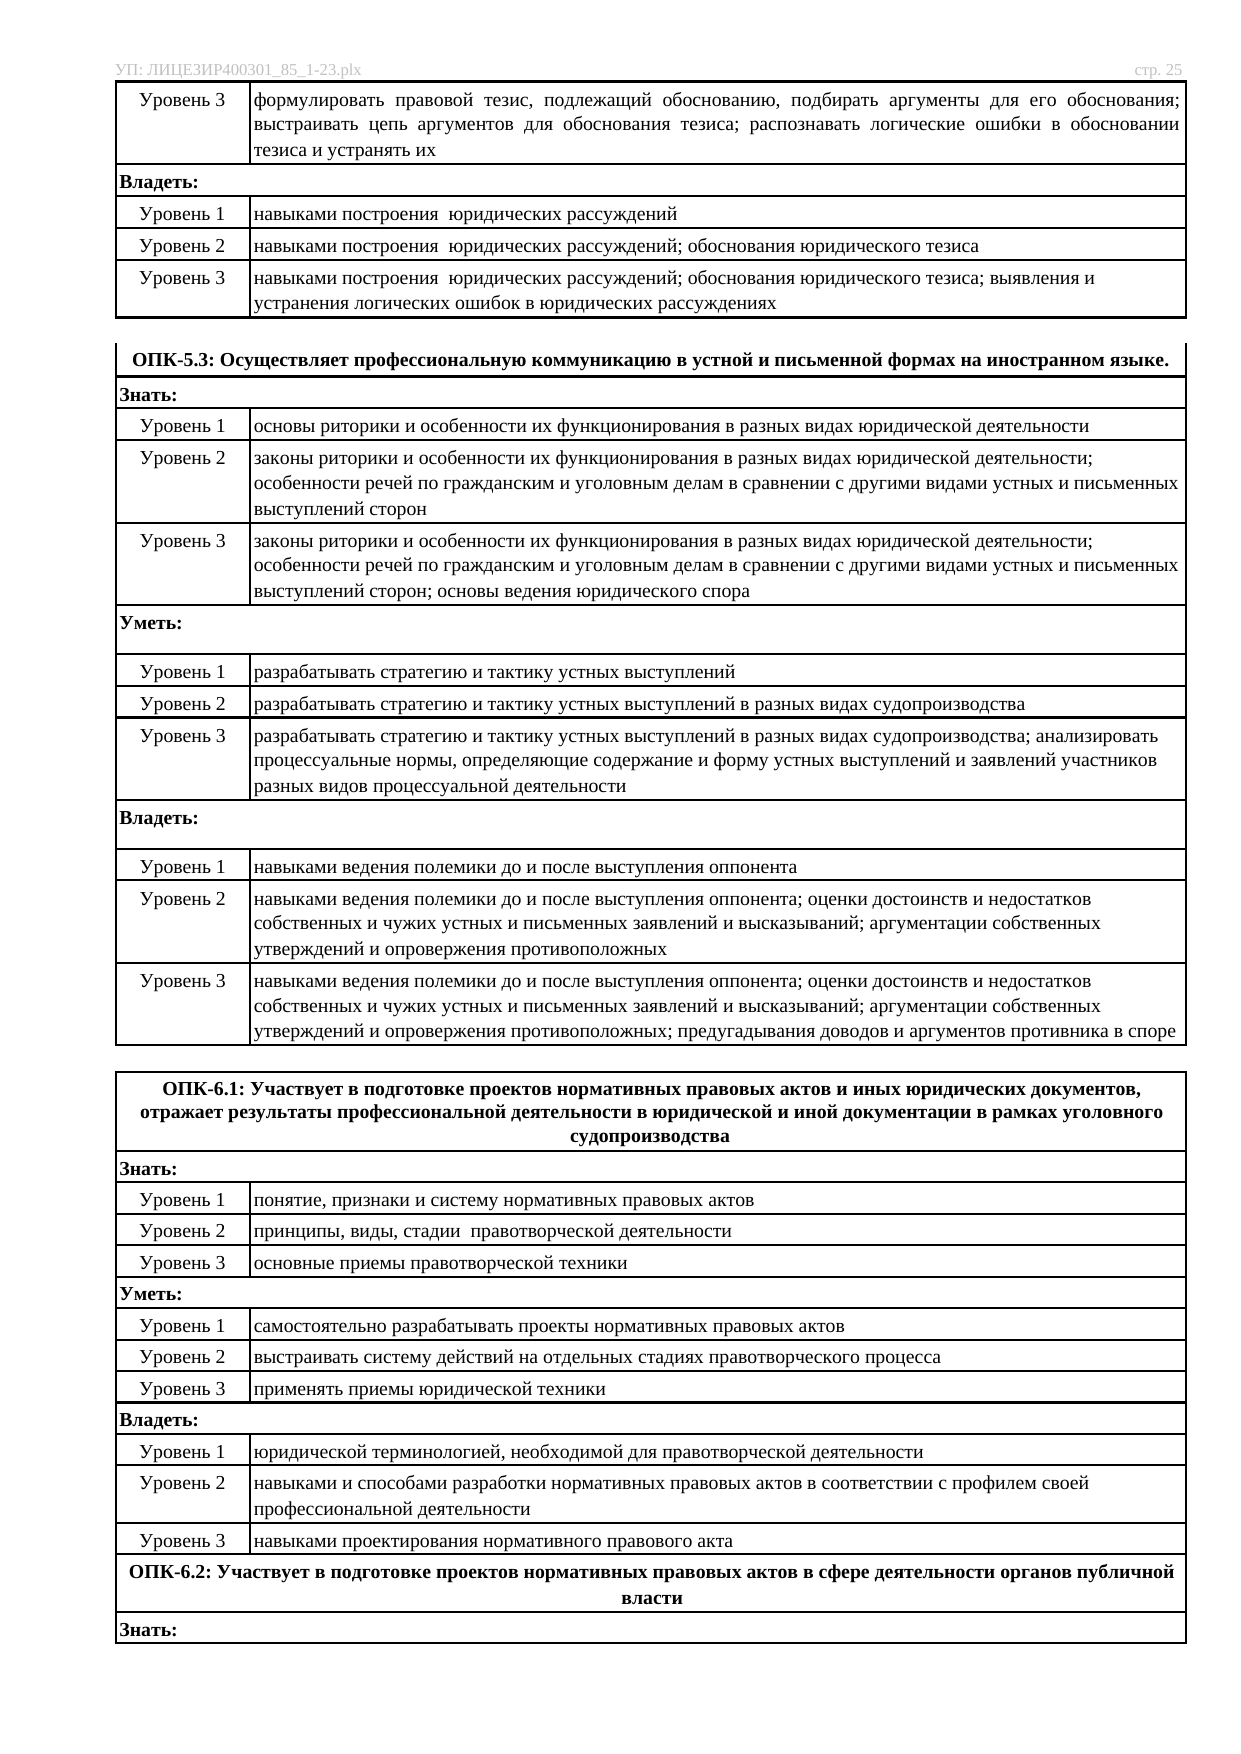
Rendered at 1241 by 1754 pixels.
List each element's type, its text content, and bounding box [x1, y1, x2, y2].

table_cell Владеть: [117, 165, 1185, 195]
table_cell навыками построения юридических рассуждений; обоснования юридического тезиса [251, 229, 1185, 258]
table_cell Уметь: [117, 1278, 1185, 1307]
table_cell навыками ведения полемики до и после выступления оппонента; оценки достоинств и недостатков собственных и чужих устных и письменных заявлений и высказываний; аргументации собственных утверждений и опровержения противоположных [251, 881, 1185, 962]
table_cell навыками и способами разработки нормативных правовых актов в соответствии с профилем своей профессиональной деятельности [251, 1466, 1185, 1522]
table_cell Знать: [117, 1152, 1185, 1181]
table_cell Уровень 3 [117, 1372, 249, 1401]
table_cell Уровень 2 [117, 1341, 249, 1370]
table_cell Владеть: [117, 1404, 1185, 1433]
table_cell Уровень 3 [117, 524, 249, 604]
table_cell законы риторики и особенности их функционирования в разных видах юридической деятельности; особенности речей по гражданским и уголовным делам в сравнении с другими видами устных и письменных выступлений сторон [251, 441, 1185, 522]
table_cell Уровень 3 [117, 83, 249, 163]
table_cell Уровень 1 [117, 1435, 249, 1464]
table_cell разрабатывать стратегию и тактику устных выступлений в разных видах судопроизводства [251, 687, 1185, 716]
table_cell [250, 606, 1185, 653]
table_cell Уровень 1 [117, 409, 249, 439]
table_cell Уровень 3 [117, 1246, 249, 1276]
table_cell самостоятельно разрабатывать проекты нормативных правовых актов [251, 1309, 1185, 1338]
table_cell Уровень 2 [117, 881, 249, 962]
table_cell Уровень 3 [117, 719, 249, 799]
table_cell Уровень 3 [117, 1524, 249, 1553]
table_cell Уметь: [117, 606, 250, 653]
table_cell основы риторики и особенности их функционирования в разных видах юридической деятельности [251, 409, 1185, 439]
table_cell разрабатывать стратегию и тактику устных выступлений в разных видах судопроизводства; анализировать процессуальные нормы, определяющие содержание и форму устных выступлений и заявлений участников разных видов процессуальной деятельности [251, 719, 1185, 799]
table_cell Уровень 2 [117, 687, 249, 716]
table_cell Уровень 2 [117, 441, 249, 522]
table_cell Уровень 3 [117, 964, 249, 1044]
table_cell принципы, виды, стадии правотворческой деятельности [251, 1215, 1185, 1244]
table_header ОПК-5.3: Осуществляет профессиональную коммуникацию в устной и письменной формах на иностранном языке. [117, 343, 1185, 375]
table_cell Знать: [117, 378, 1185, 407]
table_cell навыками ведения полемики до и после выступления оппонента; оценки достоинств и недостатков собственных и чужих устных и письменных заявлений и высказываний; аргументации собственных утверждений и опровержения противоположных; предугадывания доводов и аргументов противника в споре [251, 964, 1185, 1044]
table_cell навыками построения юридических рассуждений; обоснования юридического тезиса; выявления и устранения логических ошибок в юридических рассуждениях [251, 261, 1185, 316]
table_cell Уровень 1 [117, 1183, 249, 1213]
table_cell навыками ведения полемики до и после выступления оппонента [251, 850, 1185, 879]
table_cell выстраивать систему действий на отдельных стадиях правотворческого процесса [251, 1341, 1185, 1370]
table_cell [250, 801, 1185, 847]
table_cell Уровень 1 [117, 655, 249, 684]
table_cell Уровень 1 [117, 1309, 249, 1338]
table_cell понятие, признаки и систему нормативных правовых актов [251, 1183, 1185, 1213]
table_cell навыками построения юридических рассуждений [251, 197, 1185, 227]
table_cell Уровень 1 [117, 197, 249, 227]
table_cell ОПК-6.2: Участвует в подготовке проектов нормативных правовых актов в сфере деятельности органов публичной власти [117, 1555, 1185, 1611]
table_cell основные приемы правотворческой техники [251, 1246, 1185, 1276]
table_cell юридической терминологией, необходимой для правотворческой деятельности [251, 1435, 1185, 1464]
table_cell навыками проектирования нормативного правового акта [251, 1524, 1185, 1553]
table_cell Уровень 3 [117, 261, 249, 316]
table_cell применять приемы юридической техники [251, 1372, 1185, 1401]
table_cell Уровень 1 [117, 850, 249, 879]
table_cell Уровень 2 [117, 1466, 249, 1522]
table_header ОПК-6.1: Участвует в подготовке проектов нормативных правовых актов и иных юридических документов, отражает результаты профессиональной деятельности в юридической и иной документации в рамках уголовного судопроизводства [117, 1073, 1185, 1150]
table_cell Владеть: [117, 801, 250, 847]
table_cell Уровень 2 [117, 229, 249, 258]
table_cell формулировать правовой тезис, подлежащий обоснованию, подбирать аргументы для его обоснования; выстраивать цепь аргументов для обоснования тезиса; распознавать логические ошибки в обосновании тезиса и устранять их [251, 83, 1185, 163]
table_cell законы риторики и особенности их функционирования в разных видах юридической деятельности; особенности речей по гражданским и уголовным делам в сравнении с другими видами устных и письменных выступлений сторон; основы ведения юридического спора [251, 524, 1185, 604]
table_cell Знать: [117, 1613, 1185, 1642]
table_cell Уровень 2 [117, 1215, 249, 1244]
table_cell разрабатывать стратегию и тактику устных выступлений [251, 655, 1185, 684]
